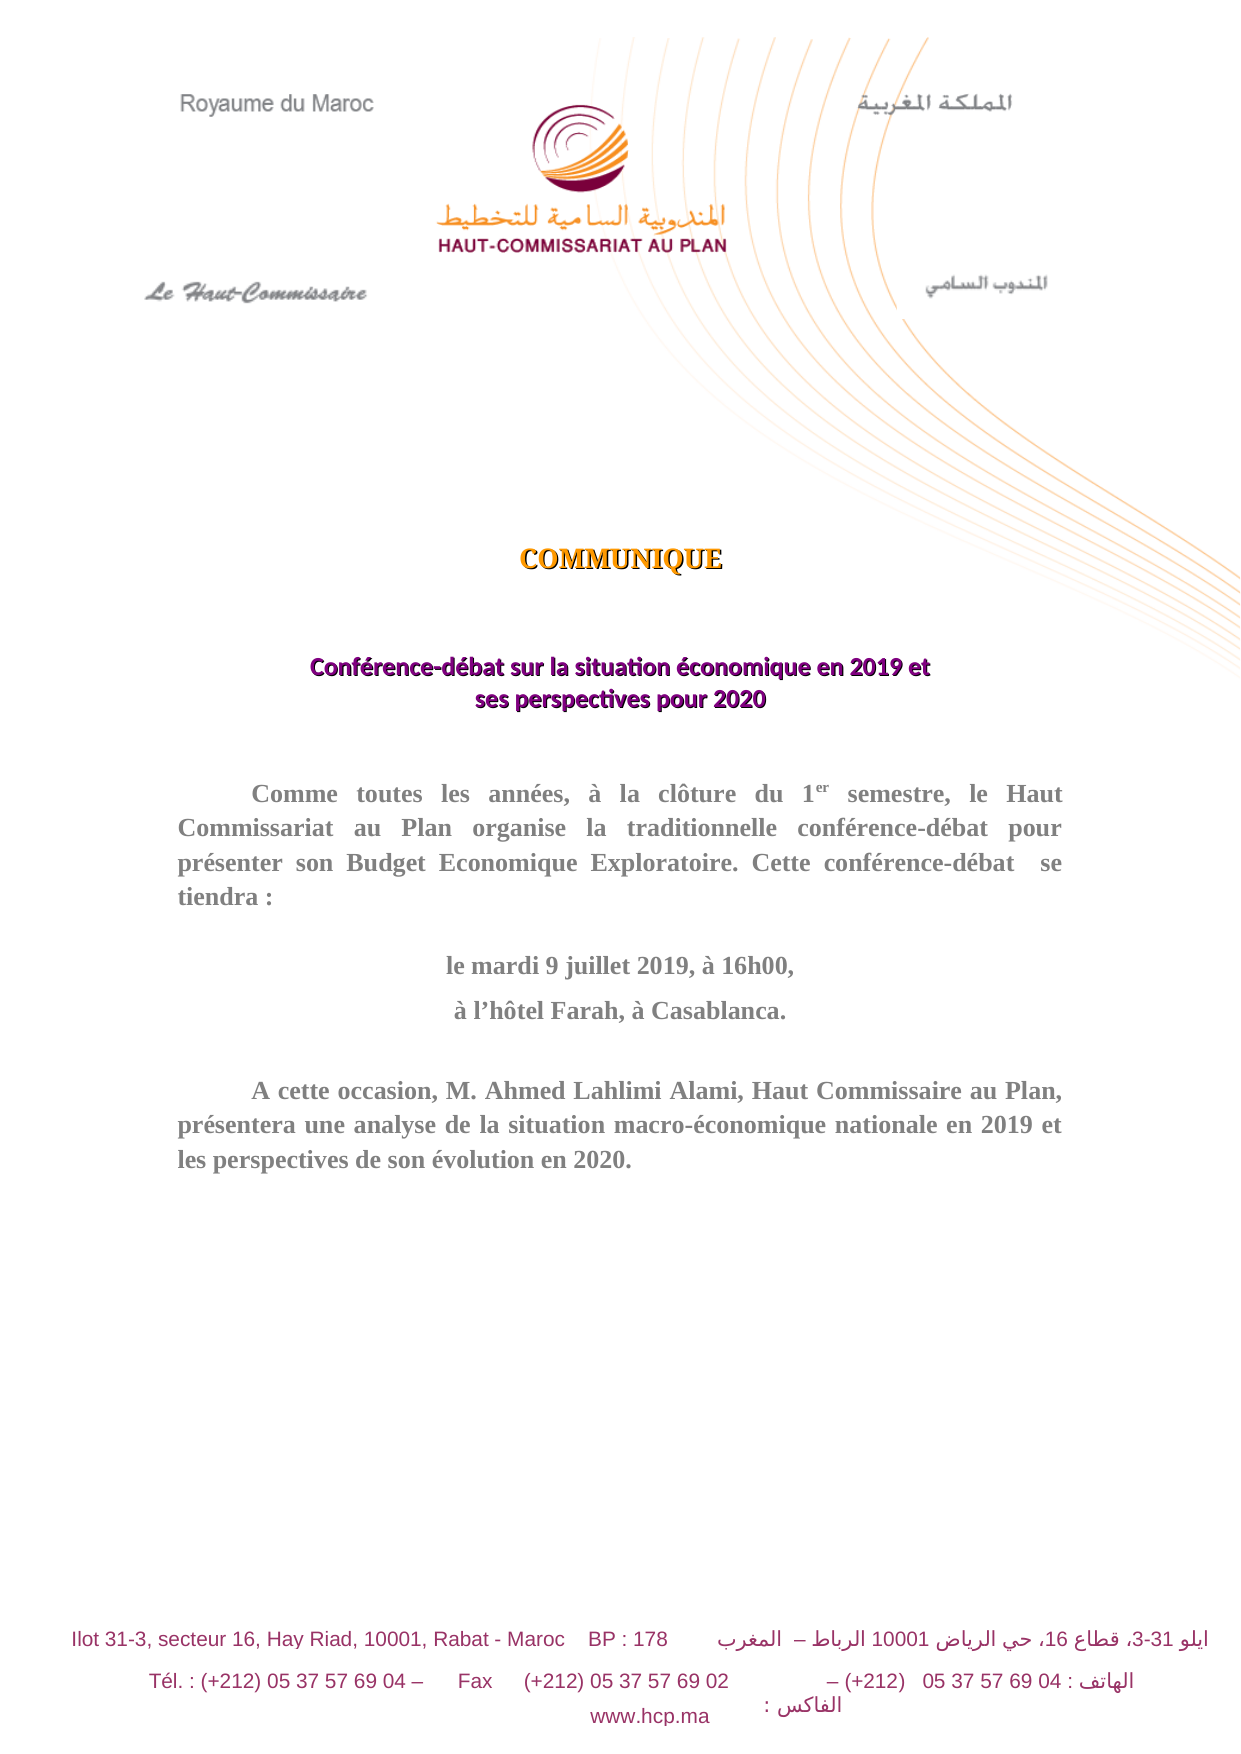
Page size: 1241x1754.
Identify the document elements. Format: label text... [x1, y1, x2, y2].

text Conférence-débat sur la situation économique en 2019 et [177, 650, 1063, 682]
picture [0, 37, 1241, 865]
text COMMUNIQUE [177, 539, 1063, 576]
text A cette occasion, M. Ahmed Lahlimi Alami, Haut Commissaire au Plan, présentera une analyse de la situation macro-économique nationale en 2019 et les perspectives de son évolution en 2020. [177, 1075, 1063, 1174]
text ses perspectives pour 2020 [177, 682, 1063, 713]
text le mardi 9 juillet 2019, à 16h00, [177, 950, 1063, 980]
text à l’hôtel Farah, à Casablanca. [177, 995, 1063, 1025]
text Comme toutes les années, à la clôture du 1er semestre, le Haut Commissariat au Plan organise la traditionnelle conférence-débat pour présenter son Budget Economique Exploratoire. Cette conférence-débat se tiendra : [177, 778, 1063, 911]
